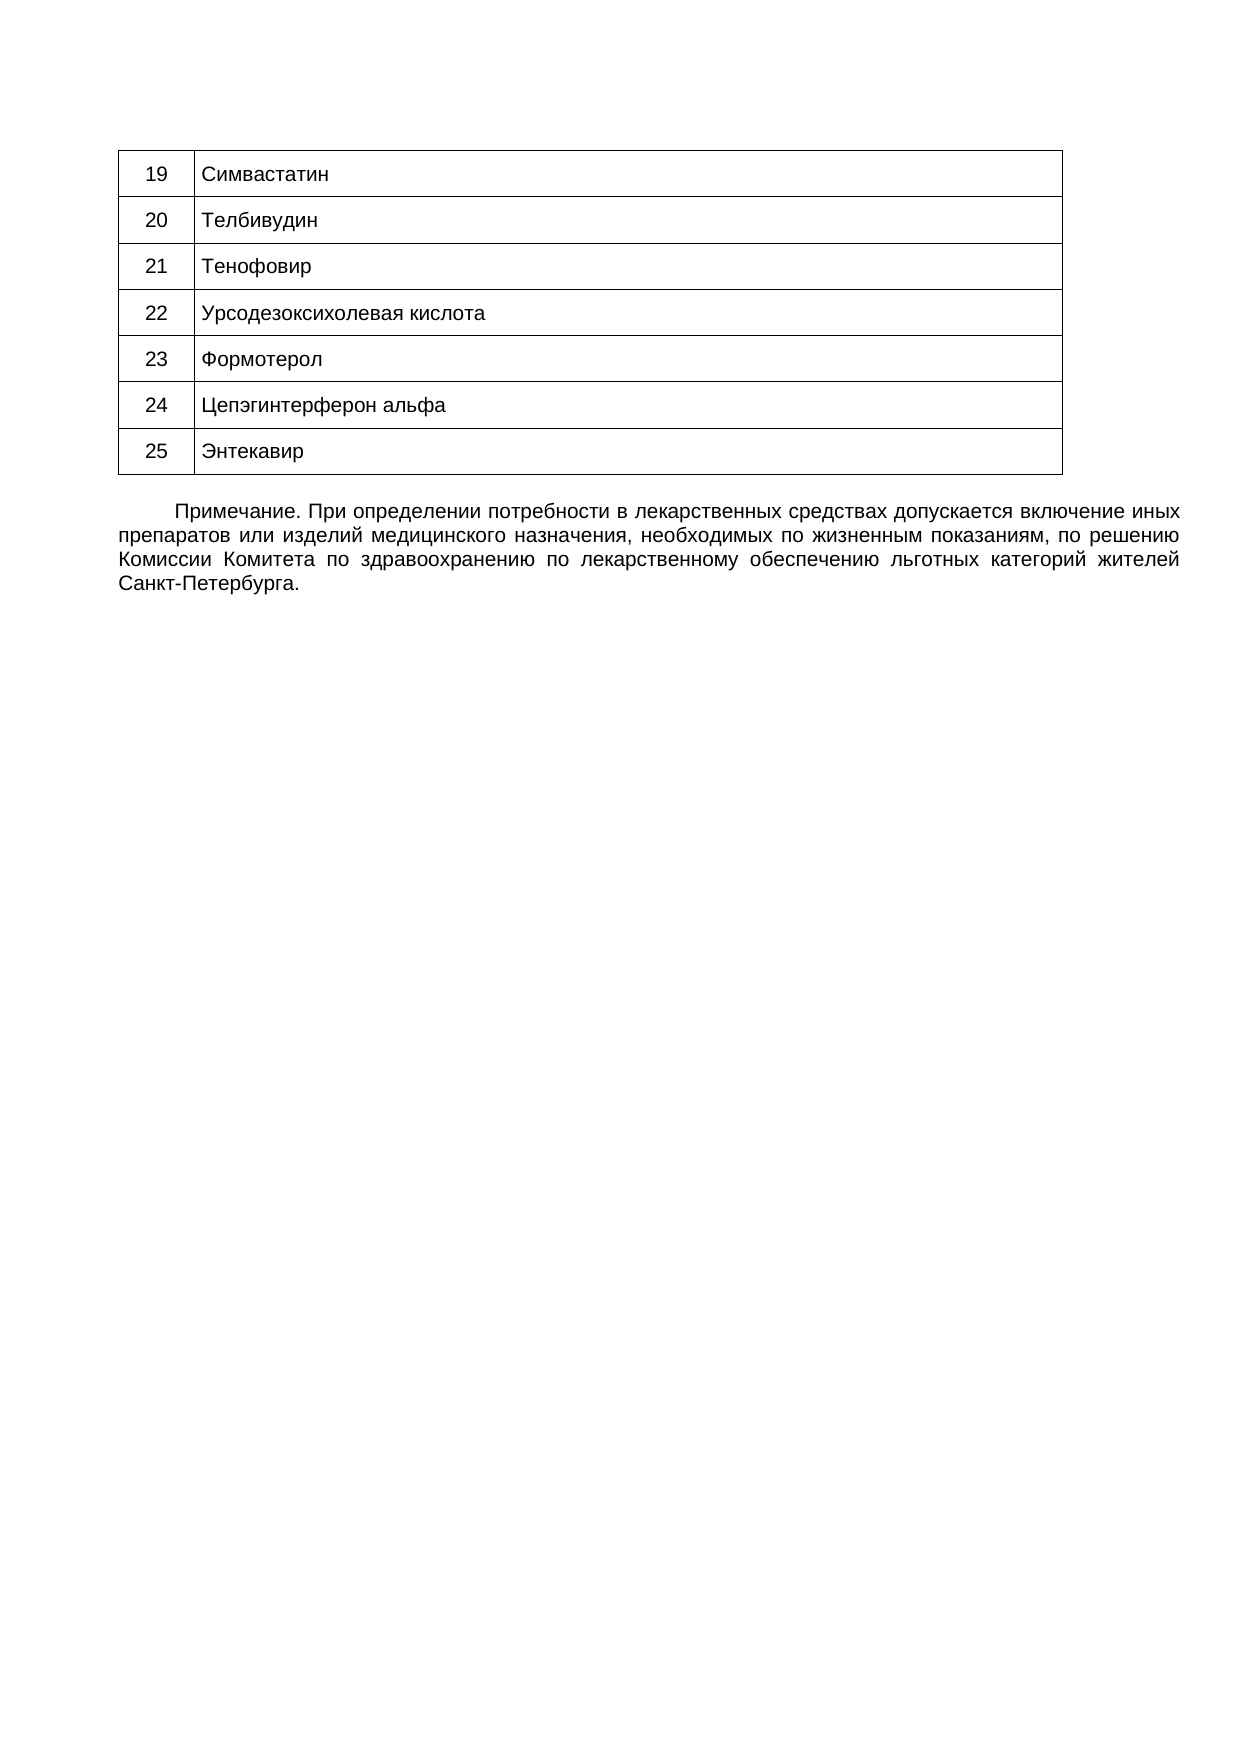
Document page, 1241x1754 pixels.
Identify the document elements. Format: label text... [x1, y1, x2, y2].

table_cell Энтекавир [195, 429, 1062, 474]
table_cell 19 [119, 151, 194, 196]
table_cell 25 [119, 429, 194, 474]
table_cell Симвастатин [195, 151, 1062, 196]
table_cell 22 [119, 290, 194, 335]
table_cell Тенофовир [195, 244, 1062, 289]
text Примечание. При определении потребности в лекарственных средствах допускается включение иных препаратов или изделий медицинского назначения, необходимых по жизненным показаниям, по решению Комиссии Комитета по здравоохранению по лекарственному обеспечению льготных категорий жителей Санкт-Петербурга. [118, 499, 1181, 594]
table_cell Урсодезоксихолевая кислота [195, 290, 1062, 335]
table_cell 23 [119, 336, 194, 381]
table_cell 21 [119, 244, 194, 289]
table_cell 20 [119, 197, 194, 242]
table_cell Формотерол [195, 336, 1062, 381]
table_cell Цепэгинтерферон альфа [195, 382, 1062, 427]
table_cell Телбивудин [195, 197, 1062, 242]
table_cell 24 [119, 382, 194, 427]
